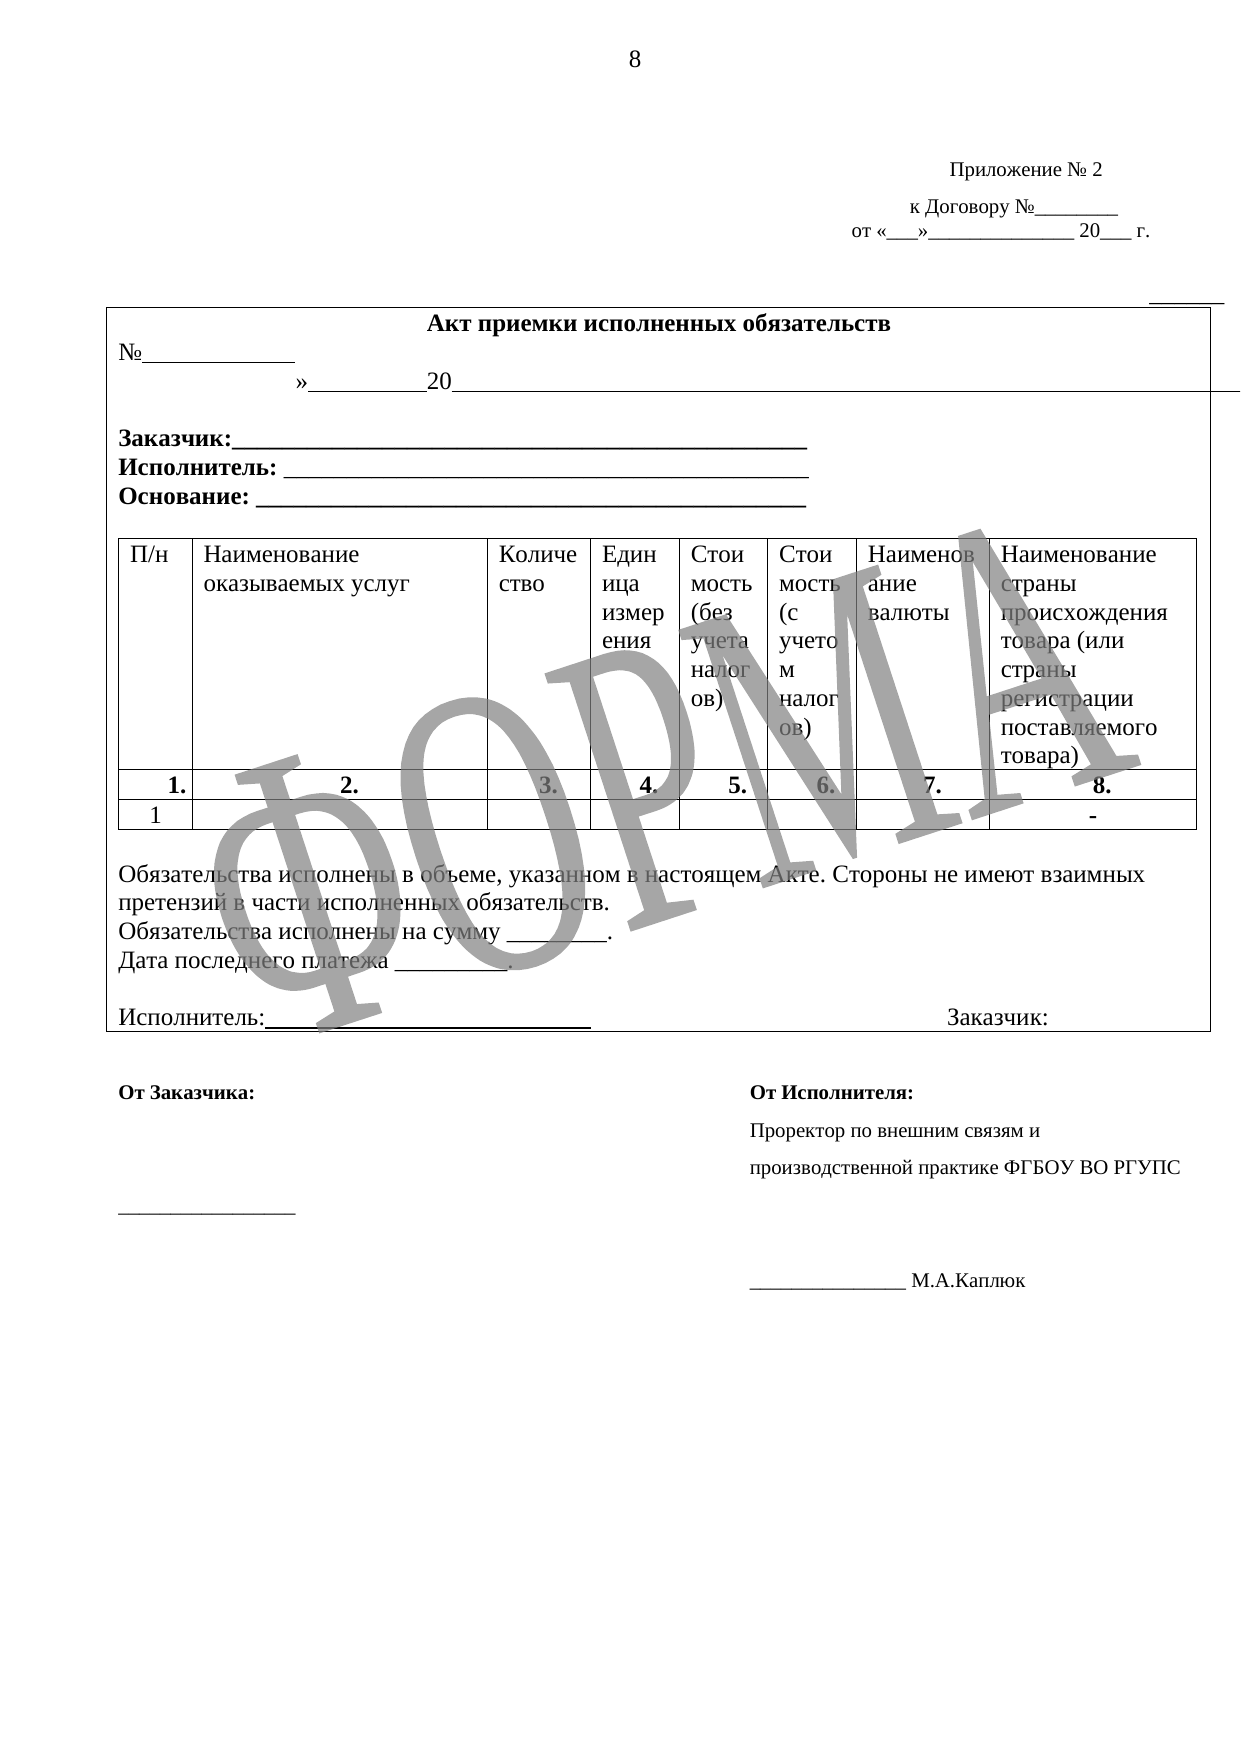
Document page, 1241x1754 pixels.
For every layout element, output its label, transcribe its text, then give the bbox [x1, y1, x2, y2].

text Приложение № 2 [118, 157, 1152, 181]
text ______ [1149, 278, 1240, 307]
text к Договору №________ от «___»______________ 20___ г. [118, 194, 1152, 266]
table_header Акт приемки исполненных обязательств № « » 20 _г. Заказчик:______________________________________________ Исполнитель: __________________________________________ Основание: ____________________________________________ Обязательства исполнены в объеме, указанном в настоящем Акте. Стороны не имеют взаимных претензий в части исполненных обязательств. Обязательства исполнены на сумму ________. Дата последнего платежа _________. Исполнитель: Заказчик: [107, 308, 1210, 1031]
table_cell От Исполнителя: Проректор по внешним связям и производственной практике ФГБОУ ВО РГУПС _______________ М.А.Каплюк [738, 1032, 1211, 1295]
table_cell От Заказчика: _________________ [107, 1032, 738, 1295]
